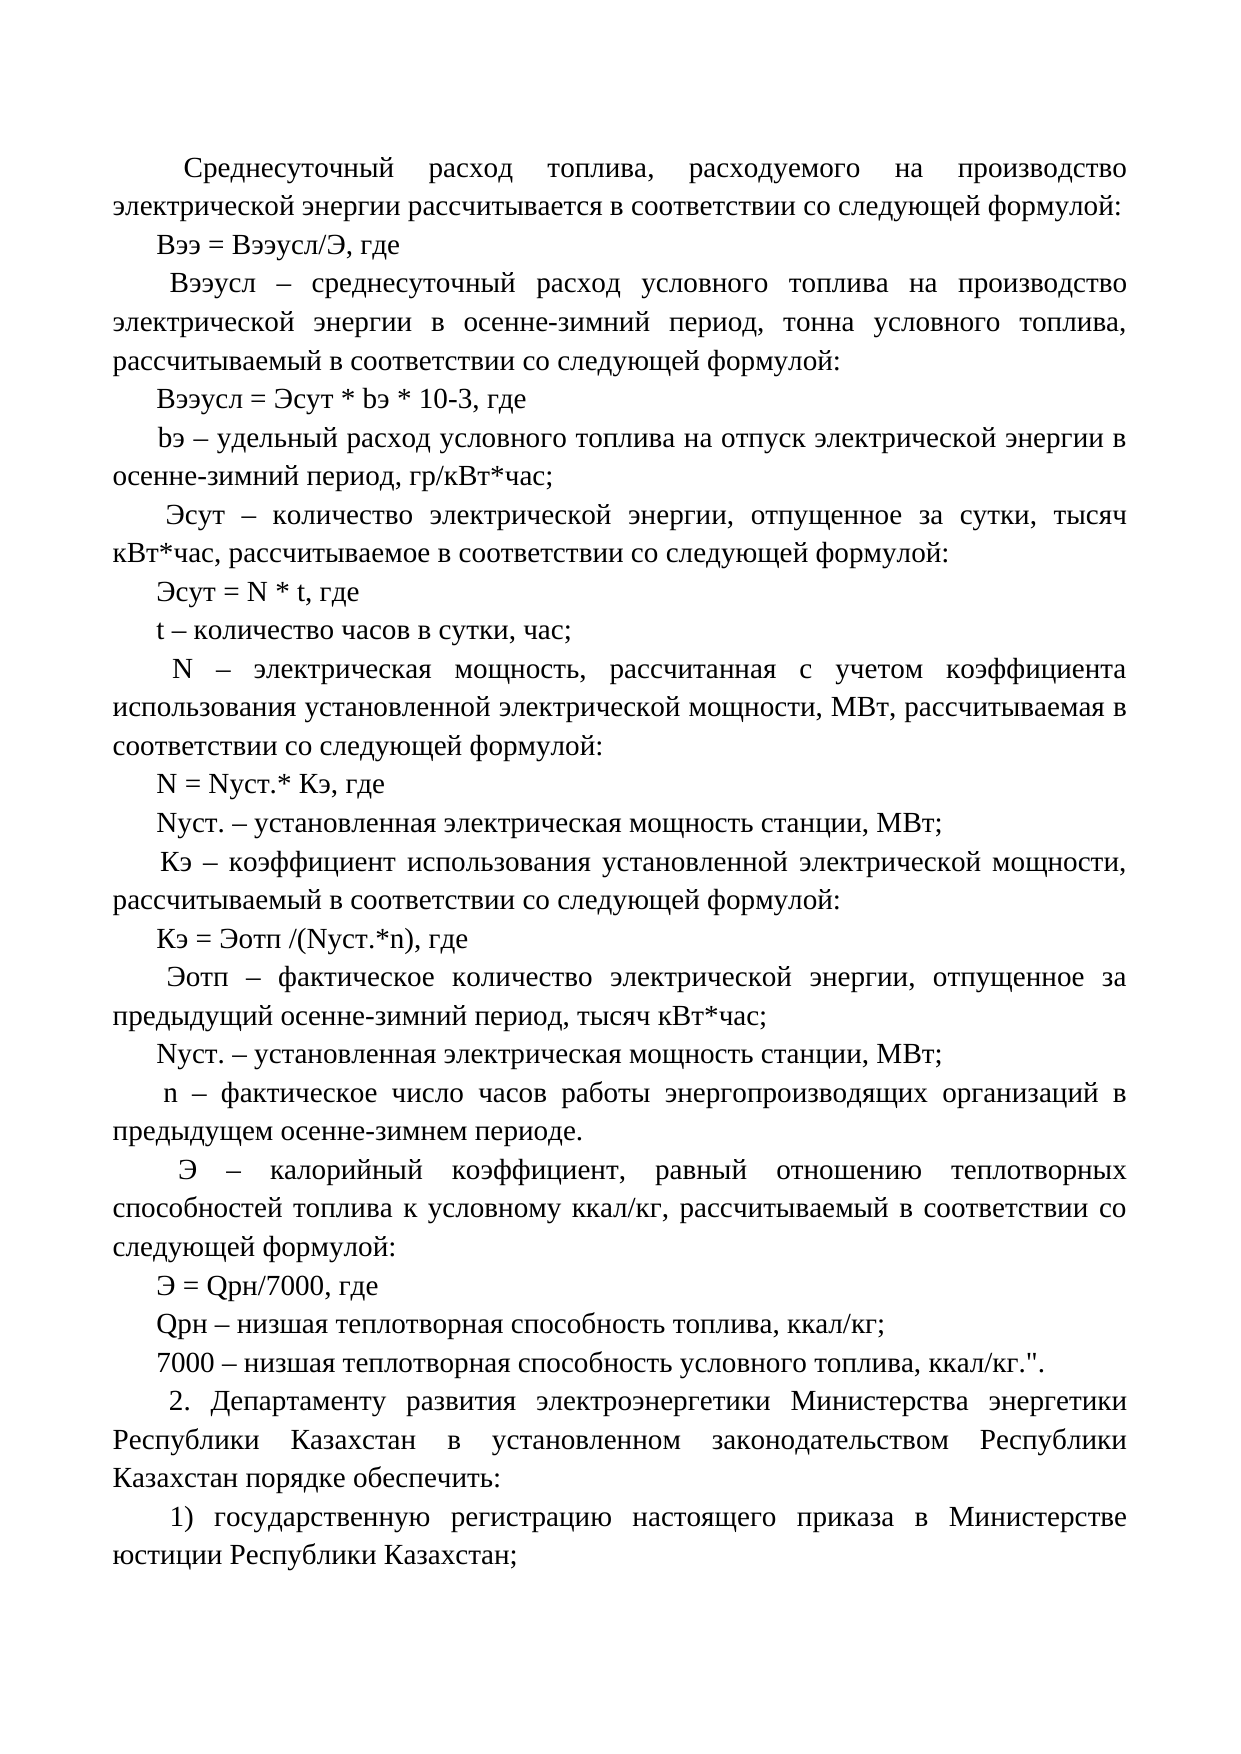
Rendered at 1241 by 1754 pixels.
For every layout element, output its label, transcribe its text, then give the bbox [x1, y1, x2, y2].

text 2. Департаменту развития электроэнергетики Министерства энергетики Республики Казахстан в установленном законодательством Республики Казахстан порядке обеспечить: [112, 1383, 1128, 1494]
text N – электрическая мощность, рассчитанная с учетом коэффициента использования установленной электрической мощности, МВт, рассчитываемая в соответствии со следующей формулой: [112, 651, 1128, 762]
text Кэ – коэффициент использования установленной электрической мощности, рассчитываемый в соответствии со следующей формулой: [112, 844, 1128, 916]
text Среднесуточный расход топлива, расходуемого на производство электрической энергии рассчитывается в соответствии со следующей формулой: [112, 150, 1128, 222]
text Nуст. – установленная электрическая мощность станции, МВт; [112, 1036, 1128, 1070]
text 7000 – низшая теплотворная способность условного топлива, ккал/кг.". [112, 1345, 1128, 1378]
text bэ – удельный расход условного топлива на отпуск электрической энергии в осенне-зимний период, гр/кВт*час; [112, 420, 1128, 492]
text Кэ = Эотп /(Nуст.*n), где [112, 921, 1128, 954]
text Qрн – низшая теплотворная способность топлива, ккал/кг; [112, 1306, 1128, 1340]
text Nуст. – установленная электрическая мощность станции, МВт; [112, 805, 1128, 839]
text N = Nуст.* Кэ, где [112, 767, 1128, 800]
text Эотп – фактическое количество электрической энергии, отпущенное за предыдущий осенне-зимний период, тысяч кВт*час; [112, 959, 1128, 1031]
text Э – калорийный коэффициент, равный отношению теплотворных способностей топлива к условному ккал/кг, рассчитываемый в соответствии со следующей формулой: [112, 1152, 1128, 1263]
text Эсут = N * t, где [112, 574, 1128, 607]
text Эсут – количество электрической энергии, отпущенное за сутки, тысяч кВт*час, рассчитываемое в соответствии со следующей формулой: [112, 497, 1128, 569]
text Э = Qрн/7000, где [112, 1268, 1128, 1301]
text t – количество часов в сутки, час; [112, 612, 1128, 646]
text n – фактическое число часов работы энергопроизводящих организаций в предыдущем осенне-зимнем периоде. [112, 1075, 1128, 1147]
text Bээ = Bээусл/Э, где [112, 227, 1128, 261]
text Bээусл – среднесуточный расход условного топлива на производство электрической энергии в осенне-зимний период, тонна условного топлива, рассчитываемый в соответствии со следующей формулой: [112, 266, 1128, 376]
text 1) государственную регистрацию настоящего приказа в Министерстве юстиции Республики Казахстан; [112, 1499, 1128, 1571]
text Bээусл = Эсут * bэ * 10-3, где [112, 381, 1128, 415]
